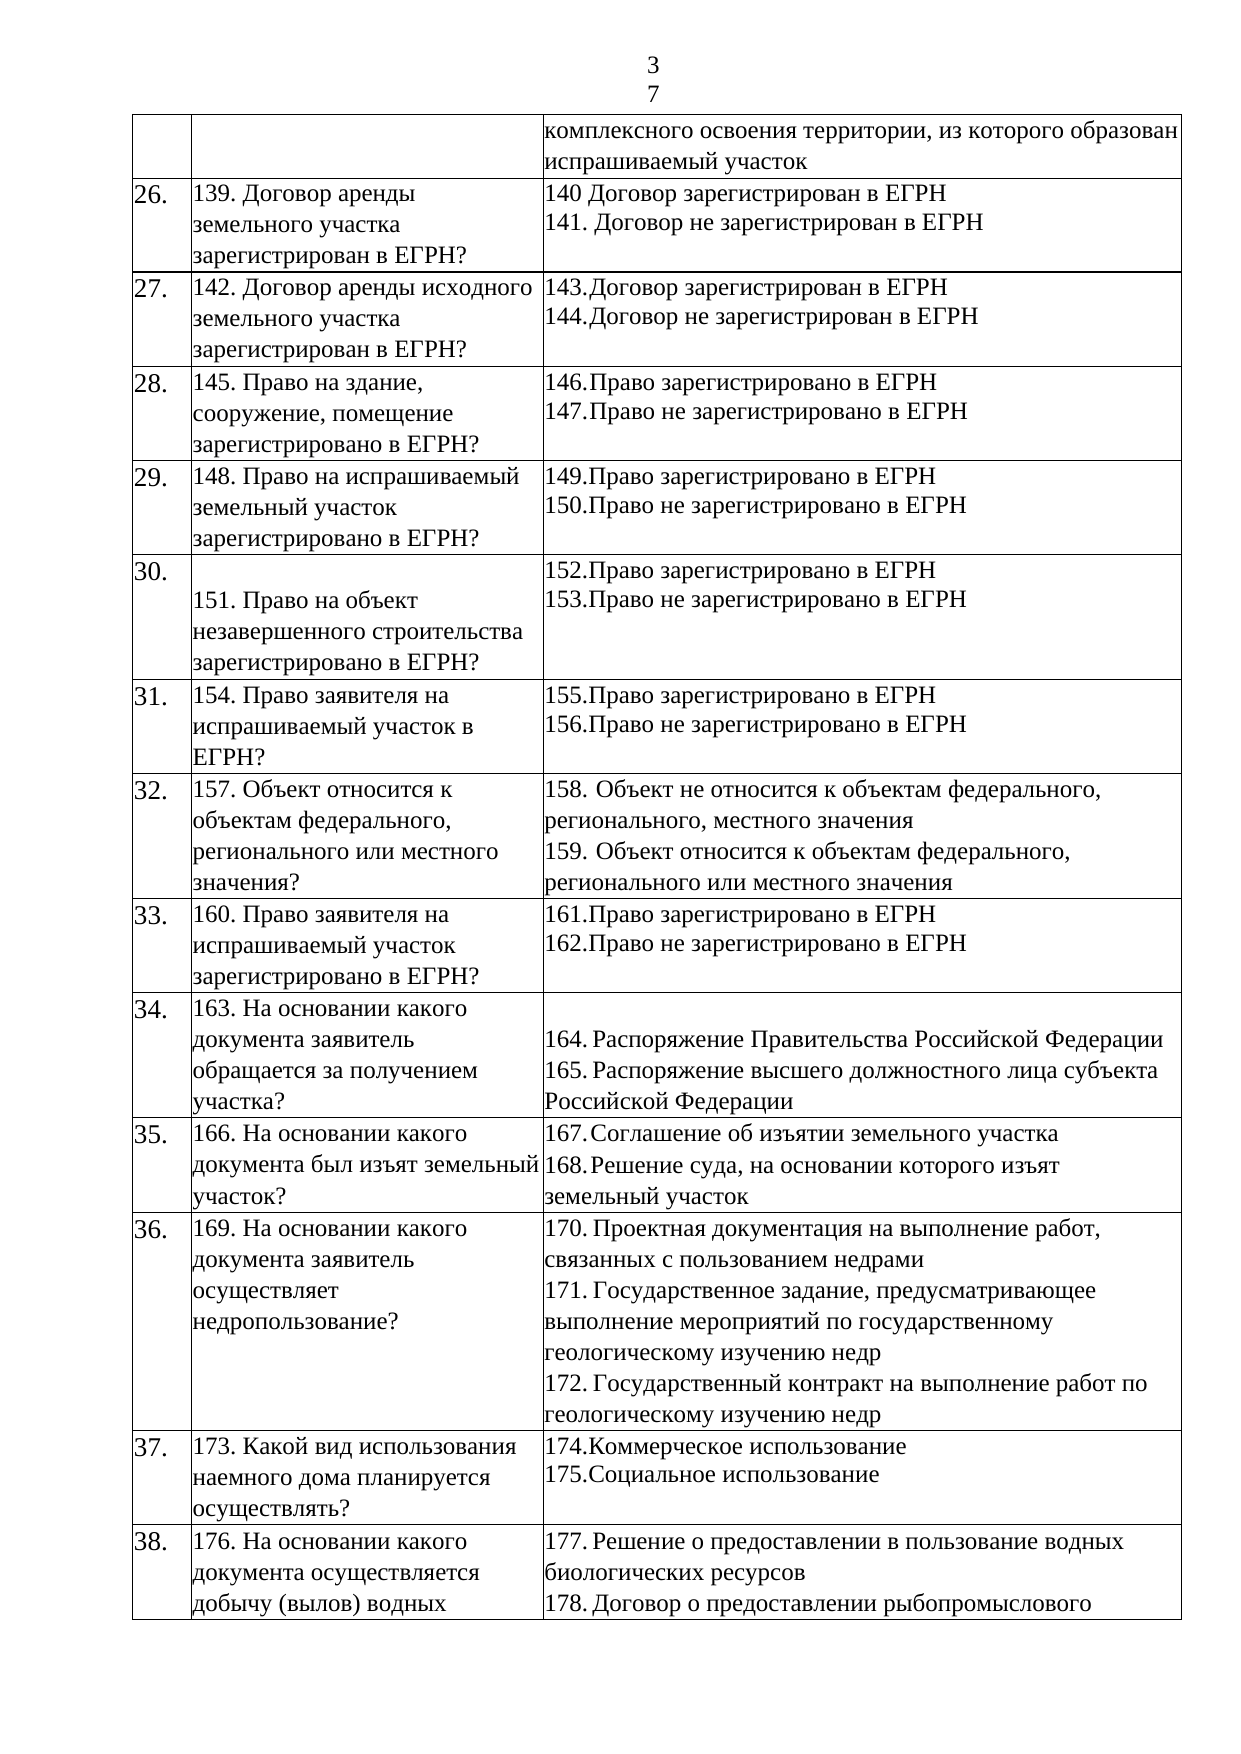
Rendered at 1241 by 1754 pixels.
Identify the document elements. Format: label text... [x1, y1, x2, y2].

table_cell 157. Объект относится к объектам федерального, регионального или местного значения? [192, 774, 543, 898]
table_cell 148. Право на испрашиваемый земельный участок зарегистрировано в ЕГРН? [192, 461, 543, 554]
table_cell 36. [133, 1213, 191, 1430]
table_cell 28. [133, 367, 191, 460]
table_cell Право зарегистрировано в ЕГРН Право не зарегистрировано в ЕГРН [544, 461, 1181, 554]
table_cell 27. [133, 273, 191, 366]
table_cell Решение о предоставлении в пользование водных биологических ресурсов Договор о предоставлении рыбопромыслового [544, 1525, 1181, 1619]
table_cell 139. Договор аренды земельного участка зарегистрирован в ЕГРН? [192, 179, 543, 271]
table_cell 30. [133, 555, 191, 679]
table_cell 34. [133, 993, 191, 1117]
table_cell Объект не относится к объектам федерального, регионального, местного значения Объект относится к объектам федерального, регионального или местного значения [544, 774, 1181, 898]
table_cell 140 Договор зарегистрирован в ЕГРН 141. Договор не зарегистрирован в ЕГРН [544, 179, 1181, 271]
table_cell 151. Право на объект незавершенного строительства зарегистрировано в ЕГРН? [192, 555, 543, 679]
table_cell 37. [133, 1431, 191, 1524]
table_cell 31. [133, 680, 191, 773]
table_cell 33. [133, 899, 191, 992]
table_header комплексного освоения территории, из которого образован испрашиваемый участок [544, 115, 1181, 177]
table_cell 29. [133, 461, 191, 554]
table_cell 38. [133, 1525, 191, 1619]
table_cell 26. [133, 179, 191, 271]
table_cell Право зарегистрировано в ЕГРН Право не зарегистрировано в ЕГРН [544, 680, 1181, 773]
table_cell 173. Какой вид использования наемного дома планируется осуществлять? [192, 1431, 543, 1524]
table_cell 145. Право на здание, сооружение, помещение зарегистрировано в ЕГРН? [192, 367, 543, 460]
table_cell 166. На основании какого документа был изъят земельный участок? [192, 1118, 543, 1212]
table_cell 160. Право заявителя на испрашиваемый участок зарегистрировано в ЕГРН? [192, 899, 543, 992]
table_header [133, 115, 191, 177]
table_cell Проектная документация на выполнение работ, связанных с пользованием недрами Государственное задание, предусматривающее выполнение мероприятий по государственному геологическому изучению недр Государственный контракт на выполнение работ по геологическому изучению недр [544, 1213, 1181, 1430]
table_cell Соглашение об изъятии земельного участка Решение суда, на основании которого изъят земельный участок [544, 1118, 1181, 1212]
table_cell Право зарегистрировано в ЕГРН Право не зарегистрировано в ЕГРН [544, 555, 1181, 679]
table_cell 154. Право заявителя на испрашиваемый участок в ЕГРН? [192, 680, 543, 773]
table_header [192, 115, 543, 177]
table_cell 169. На основании какого документа заявитель осуществляет недропользование? [192, 1213, 543, 1430]
table_cell 32. [133, 774, 191, 898]
table_cell Распоряжение Правительства Российской Федерации Распоряжение высшего должностного лица субъекта Российской Федерации [544, 993, 1181, 1117]
table_cell Договор зарегистрирован в ЕГРН Договор не зарегистрирован в ЕГРН [544, 273, 1181, 366]
table_cell Коммерческое использование Социальное использование [544, 1431, 1181, 1524]
table_cell 35. [133, 1118, 191, 1212]
table_cell 142. Договор аренды исходного земельного участка зарегистрирован в ЕГРН? [192, 273, 543, 366]
table_cell 163. На основании какого документа заявитель обращается за получением участка? [192, 993, 543, 1117]
table_cell 176. На основании какого документа осуществляется добычу (вылов) водных [192, 1525, 543, 1619]
table_cell Право зарегистрировано в ЕГРН Право не зарегистрировано в ЕГРН [544, 367, 1181, 460]
table_cell Право зарегистрировано в ЕГРН Право не зарегистрировано в ЕГРН [544, 899, 1181, 992]
